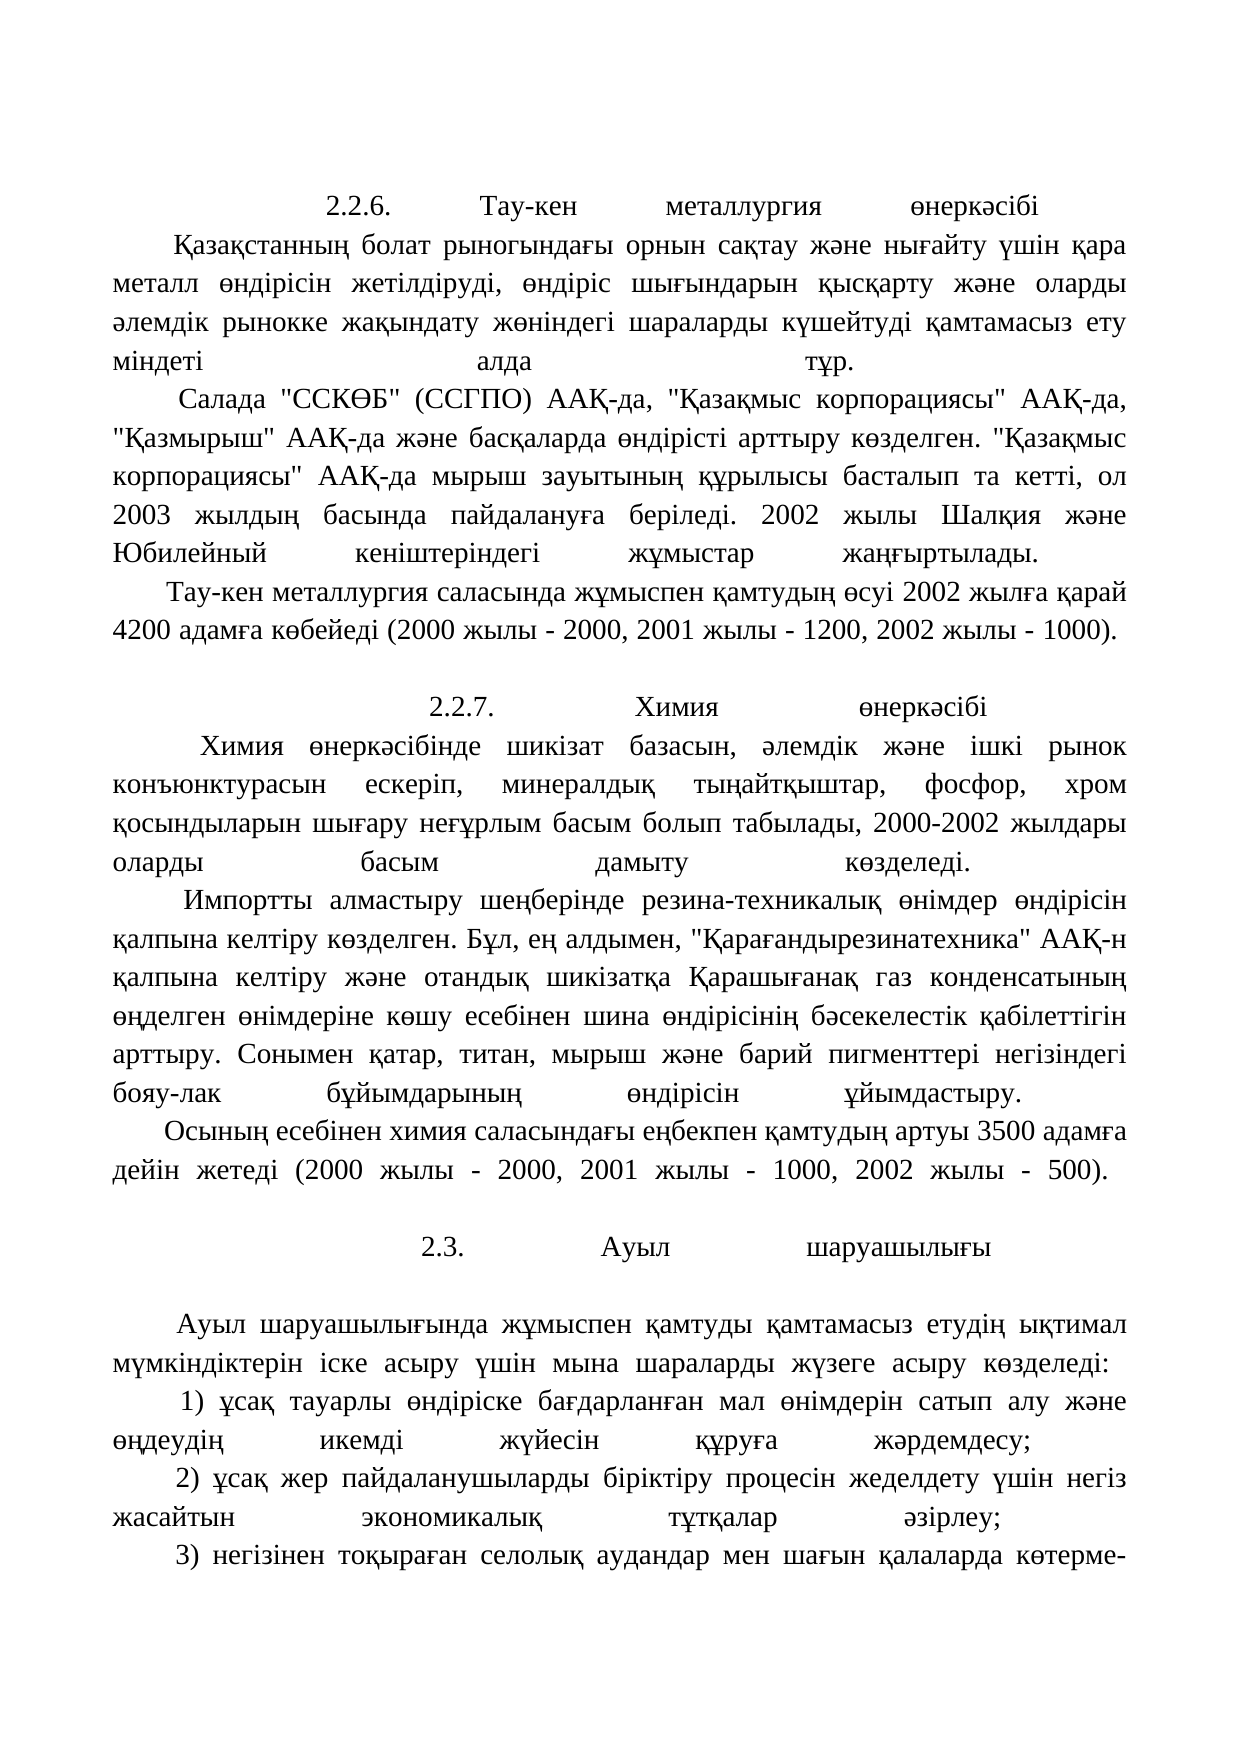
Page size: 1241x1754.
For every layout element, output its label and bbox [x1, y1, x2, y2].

text [112, 150, 1128, 1571]
